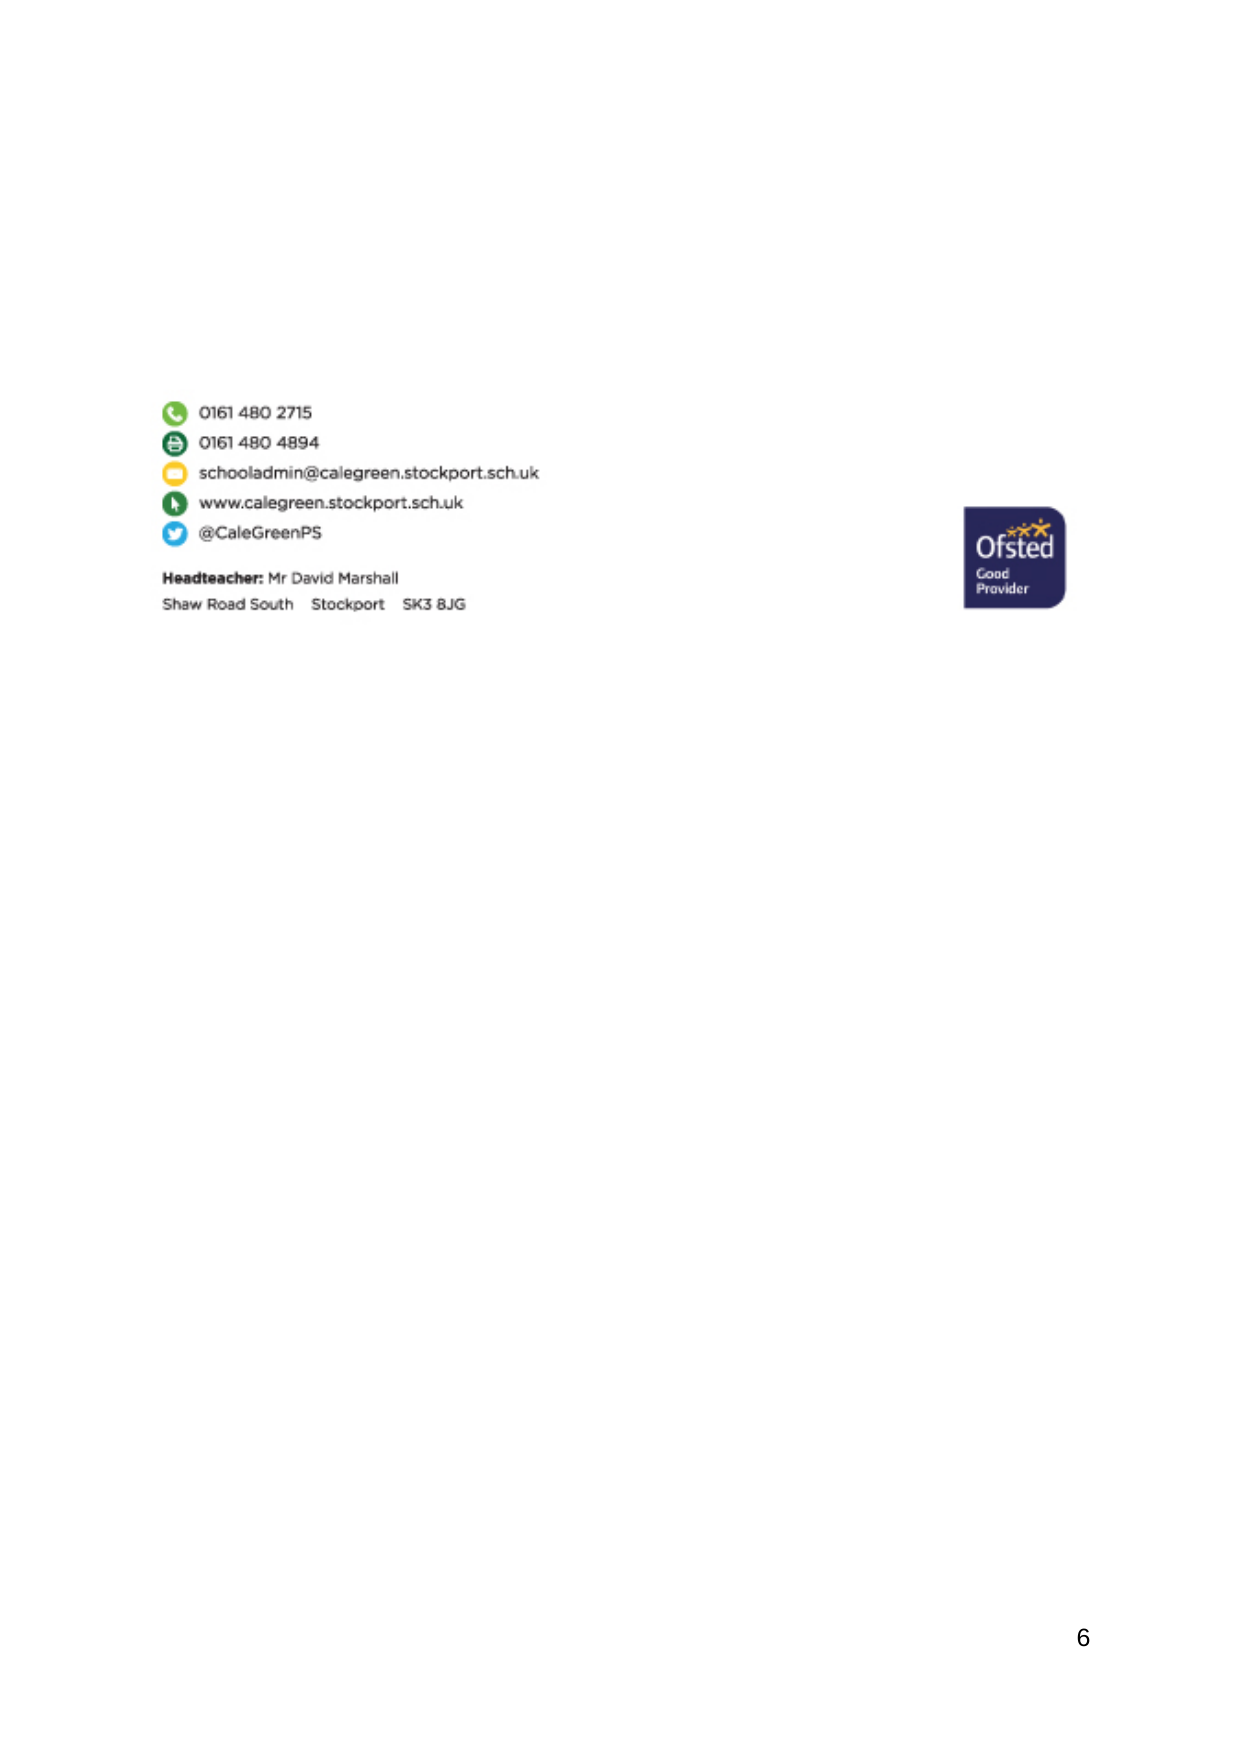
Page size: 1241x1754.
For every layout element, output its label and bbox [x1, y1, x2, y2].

picture [150, 389, 1091, 625]
